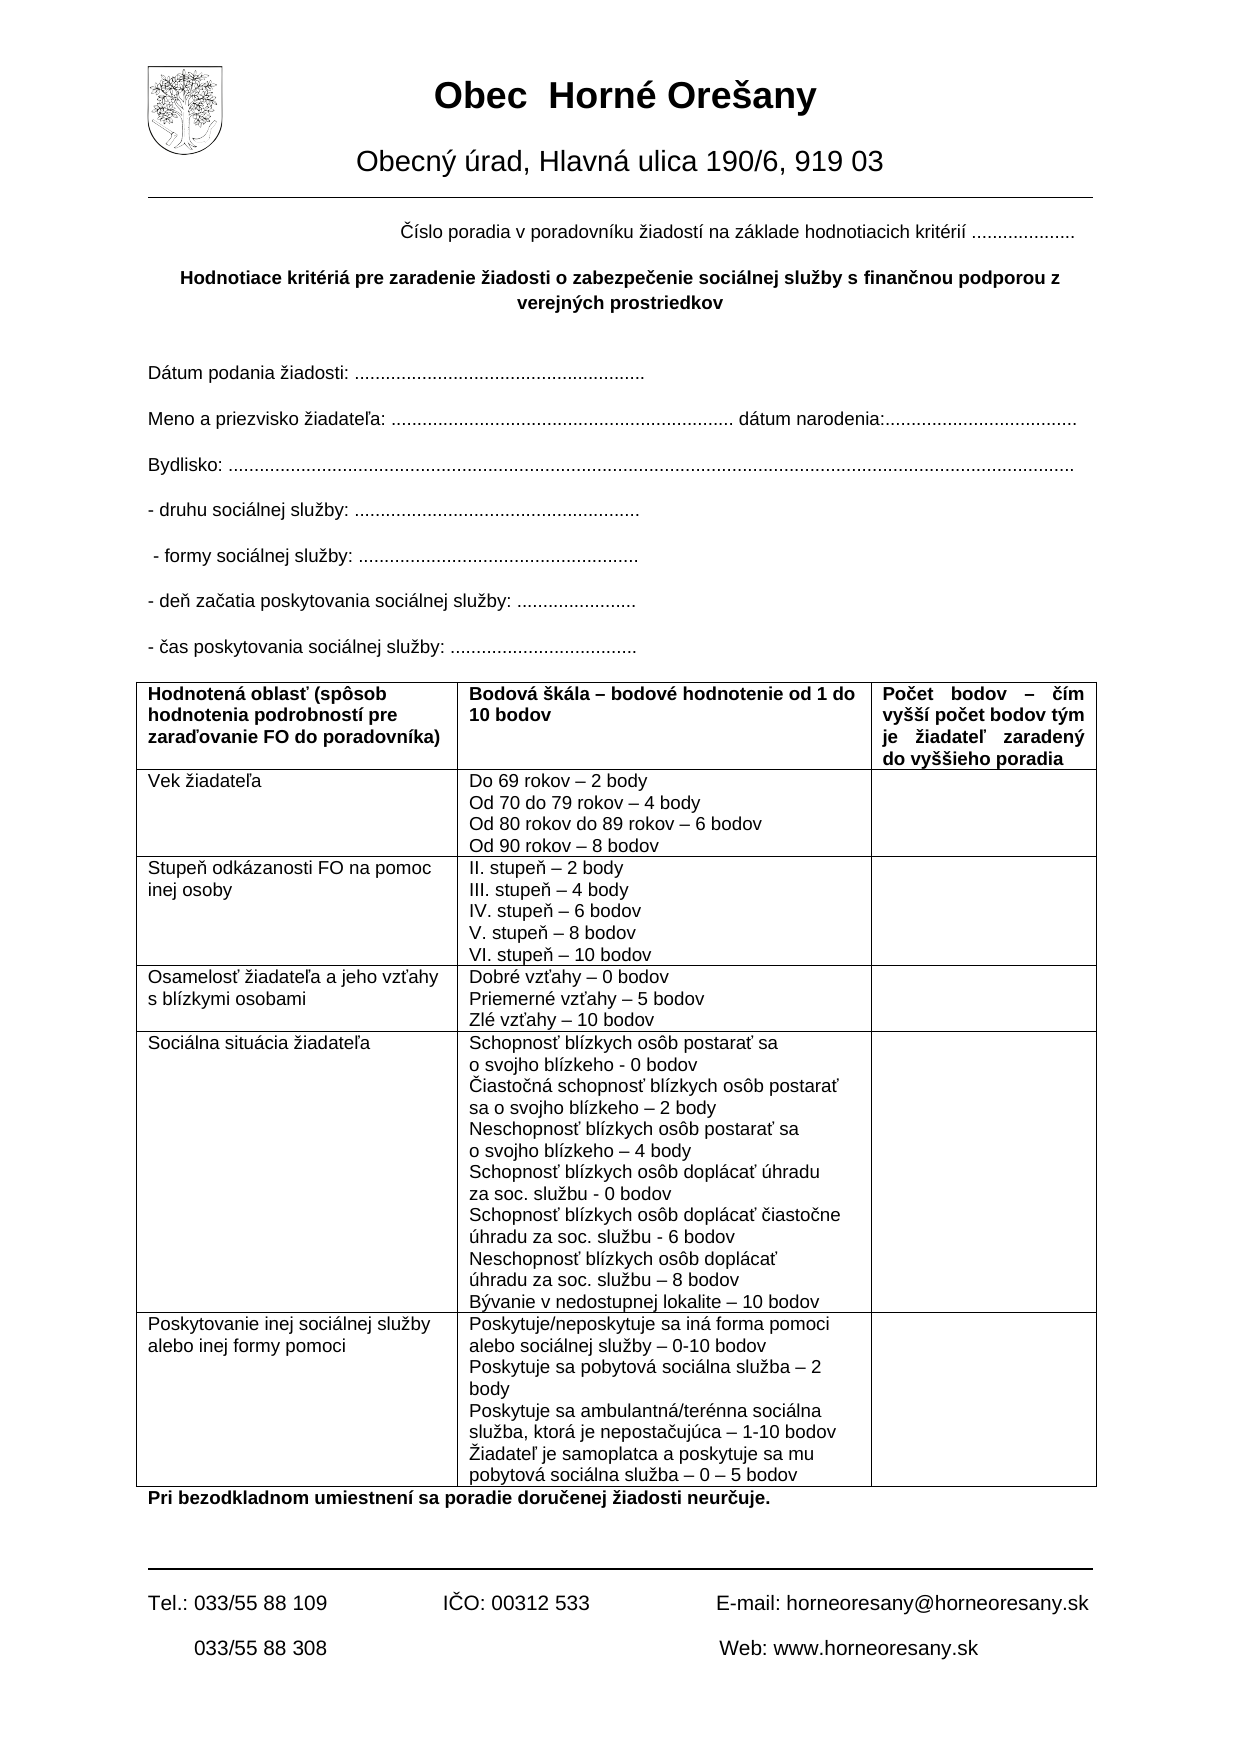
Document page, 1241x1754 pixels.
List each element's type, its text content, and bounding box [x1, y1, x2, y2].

table_header Počet bodov – čím vyšší počet bodov tým je žiadateľ zaradený do vyššieho poradia [872, 683, 1096, 769]
table_cell Sociálna situácia žiadateľa [137, 1032, 457, 1312]
text Bydlisko: ................................................................................................................................................................... [148, 453, 1093, 475]
table_cell [872, 857, 1096, 965]
table_cell [872, 1313, 1096, 1486]
table_cell Schopnosť blízkych osôb postarať sa o svojho blízkeho - 0 bodov Čiastočná schopnosť blízkych osôb postarať sa o svojho blízkeho – 2 body Neschopnosť blízkych osôb postarať sa o svojho blízkeho – 4 body Schopnosť blízkych osôb doplácať úhradu za soc. službu - 0 bodov Schopnosť blízkych osôb doplácať čiastočne úhradu za soc. službu - 6 bodov Neschopnosť blízkych osôb doplácať úhradu za soc. službu – 8 bodov Bývanie v nedostupnej lokalite – 10 bodov [458, 1032, 871, 1312]
table_cell Do 69 rokov – 2 body Od 70 do 79 rokov – 4 body Od 80 rokov do 89 rokov – 6 bodov Od 90 rokov – 8 bodov [458, 770, 871, 856]
text - formy sociálnej služby: ...................................................... [148, 545, 1093, 566]
text - druhu sociálnej služby: ....................................................... [148, 499, 1093, 521]
table_cell Poskytuje/neposkytuje sa iná forma pomoci alebo sociálnej služby – 0-10 bodov Poskytuje sa pobytová sociálna služba – 2 body Poskytuje sa ambulantná/terénna sociálna služba, ktorá je nepostačujúca – 1-10 bodov Žiadateľ je samoplatca a poskytuje sa mu pobytová sociálna služba – 0 – 5 bodov [458, 1313, 871, 1486]
table_cell II. stupeň – 2 body III. stupeň – 4 body IV. stupeň – 6 bodov V. stupeň – 8 bodov VI. stupeň – 10 bodov [458, 857, 871, 965]
text - deň začatia poskytovania sociálnej služby: ....................... [148, 590, 1093, 612]
table_header Bodová škála – bodové hodnotenie od 1 do 10 bodov [458, 683, 871, 769]
table_cell [872, 770, 1096, 856]
text Číslo poradia v poradovníku žiadostí na základe hodnotiacich kritérií .................... [369, 221, 1093, 243]
table_cell [872, 966, 1096, 1031]
table_cell Osamelosť žiadateľa a jeho vzťahy s blízkymi osobami [137, 966, 457, 1031]
picture [147, 66, 223, 155]
table_header Hodnotená oblasť (spôsob hodnotenia podrobností pre zaraďovanie FO do poradovníka) [137, 683, 457, 769]
table_cell Stupeň odkázanosti FO na pomoc inej osoby [137, 857, 457, 965]
text - čas poskytovania sociálnej služby: .................................... [148, 636, 1093, 657]
table_cell [872, 1032, 1096, 1312]
text Dátum podania žiadosti: ........................................................ [148, 362, 1093, 384]
text Hodnotiace kritériá pre zaradenie žiadosti o zabezpečenie sociálnej služby s finančnou podporou z verejných prostriedkov [148, 267, 1093, 313]
table_cell Vek žiadateľa [137, 770, 457, 856]
table_cell Poskytovanie inej sociálnej služby alebo inej formy pomoci [137, 1313, 457, 1486]
table_cell Dobré vzťahy – 0 bodov Priemerné vzťahy – 5 bodov Zlé vzťahy – 10 bodov [458, 966, 871, 1031]
text Pri bezodkladnom umiestnení sa poradie doručenej žiadosti neurčuje. [148, 1487, 1093, 1508]
text Meno a priezvisko žiadateľa: .................................................................. dátum narodenia:..................................... [148, 408, 1093, 429]
